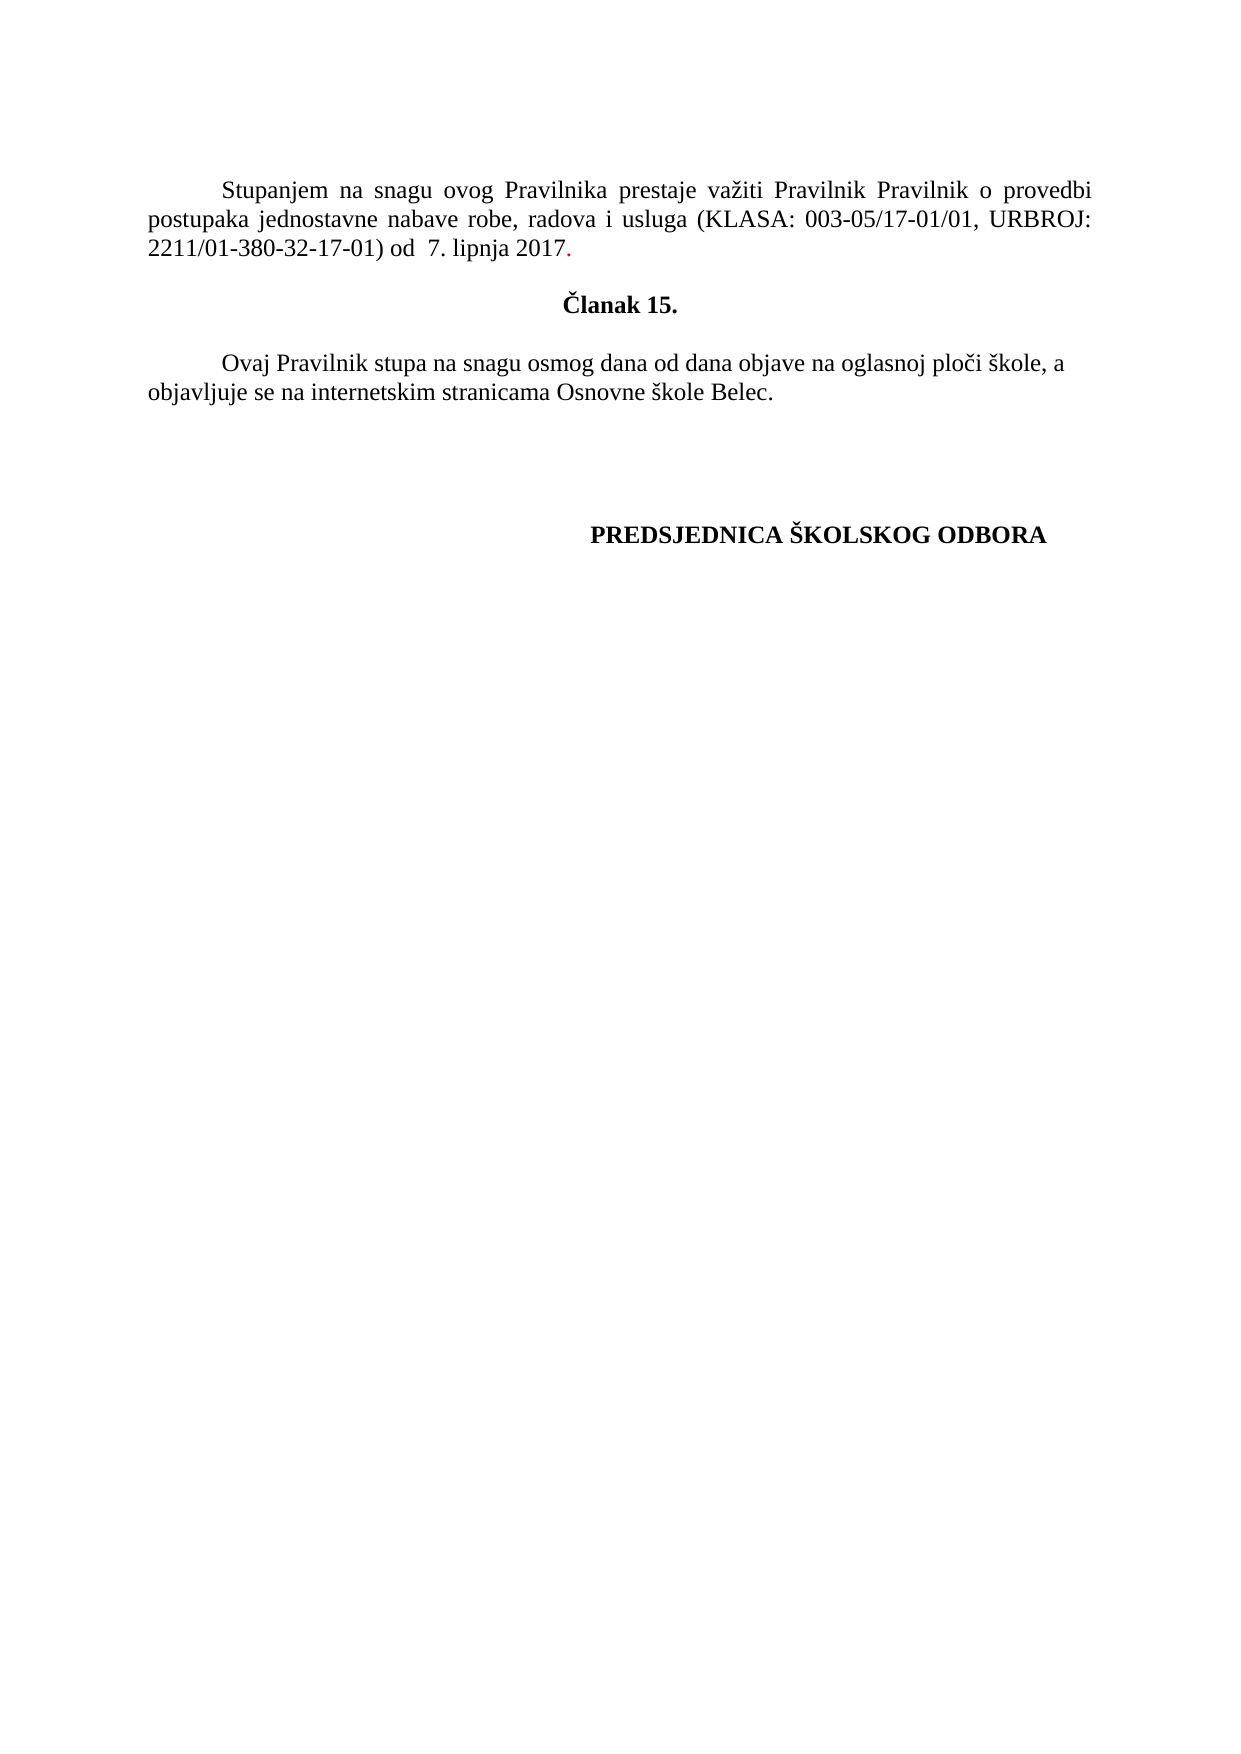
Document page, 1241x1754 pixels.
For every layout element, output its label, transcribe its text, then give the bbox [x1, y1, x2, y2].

text Ovaj Pravilnik stupa na snagu osmog dana od dana objave na oglasnoj ploči škole, a objavljuje se na internetskim stranicama Osnovne škole Belec. [148, 348, 1093, 406]
text Članak 15. [148, 291, 1093, 319]
text PREDSJEDNICA ŠKOLSKOG ODBORA [148, 521, 1093, 549]
text Stupanjem na snagu ovog Pravilnika prestaje važiti Pravilnik Pravilnik o provedbi postupaka jednostavne nabave robe, radova i usluga (KLASA: 003-05/17-01/01, URBROJ: 2211/01-380-32-17-01) od 7. lipnja 2017. [148, 176, 1093, 262]
